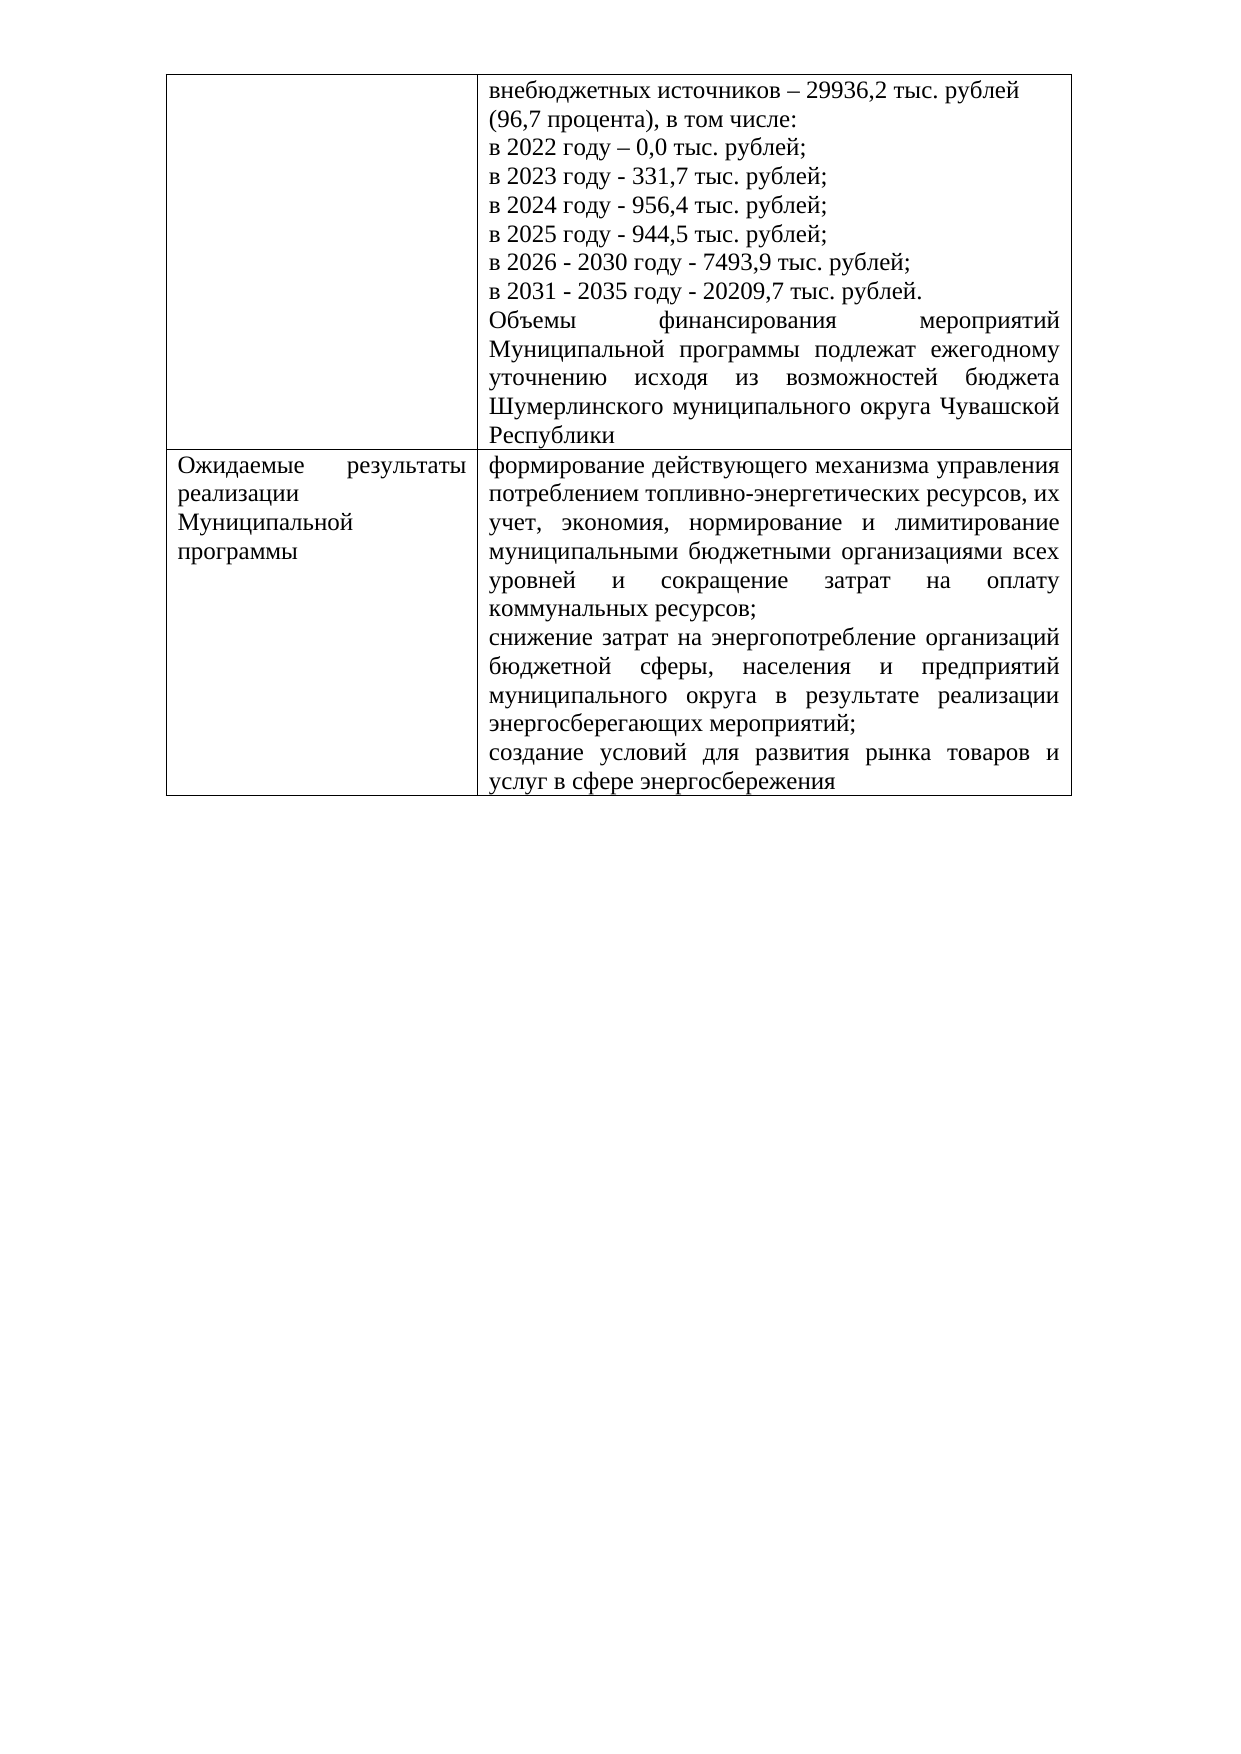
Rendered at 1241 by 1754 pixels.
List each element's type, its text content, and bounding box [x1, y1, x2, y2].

table_cell Ожидаемые результаты реализации Муниципальной программы [167, 450, 477, 795]
table_cell формирование действующего механизма управления потреблением топливно-энергетических ресурсов, их учет, экономия, нормирование и лимитирование муниципальными бюджетными организациями всех уровней и сокращение затрат на оплату коммунальных ресурсов; снижение затрат на энергопотребление организаций бюджетной сферы, населения и предприятий муниципального округа в результате реализации энергосберегающих мероприятий; создание условий для развития рынка товаров и услуг в сфере энергосбережения [478, 450, 1071, 795]
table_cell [167, 75, 477, 449]
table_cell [478, 75, 1071, 449]
